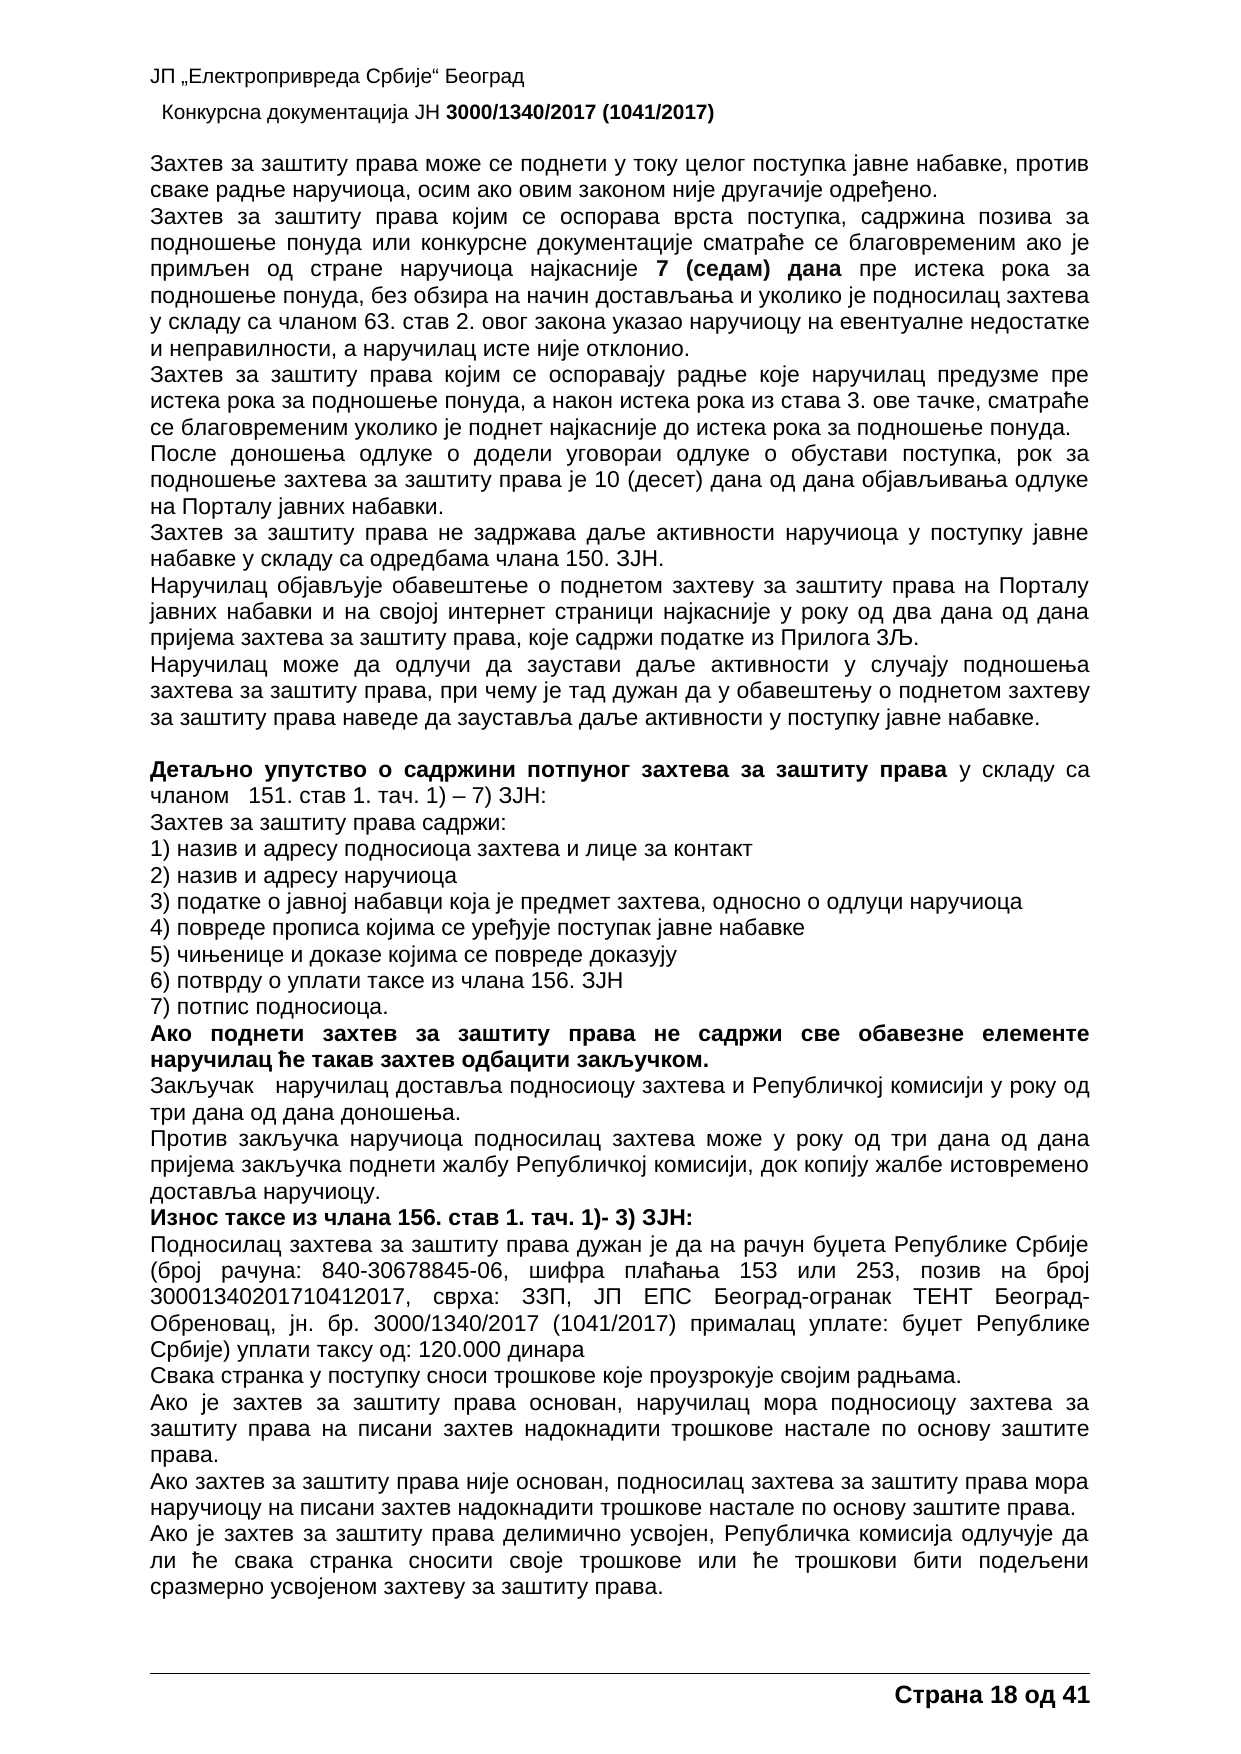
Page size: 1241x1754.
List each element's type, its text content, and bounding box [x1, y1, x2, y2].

text Свака странка у поступку сноси трошкове које проузрокује својим радњама. [150, 1362, 1090, 1389]
text 5) чињенице и доказе којима се повреде доказују [150, 941, 1090, 967]
text После доношења одлуке о додели уговораи одлуке о обустави поступка, рок за подношење захтева за заштиту права је 10 (десет) дана од дана објављивања одлуке на Порталу јавних набавки. [150, 440, 1090, 519]
text Захтев за заштиту права којим се оспоравају радње које наручилац предузме пре истека рока за подношење понуда, а након истека рока из става 3. ове тачке, сматраће се благовременим уколико је поднет најкасније до истека рока за подношење понуда. [150, 361, 1090, 440]
text Захтев за заштиту права садржи: [150, 809, 1090, 835]
text Ако поднети захтев за заштиту права не садржи све обавезне елементе наручилац ће такав захтев одбацити закључком. [150, 1020, 1090, 1072]
text Закључак наручилац доставља подносиоцу захтева и Републичкој комисији у року од три дана од дана доношења. [150, 1072, 1090, 1125]
text Ако захтев за заштиту права није основан, подносилац захтева за заштиту права мора наручиоцу на писани захтев надокнадити трошкове настале по основу заштите права. [150, 1468, 1090, 1520]
text 4) повреде прописа којима се уређује поступак јавне набавке [150, 914, 1090, 941]
text Детаљно упутство о садржини потпуног захтева за заштиту права у складу са чланом 151. став 1. тач. 1) – 7) ЗЈН: [150, 756, 1090, 809]
text 1) назив и адресу подносиоца захтева и лице за контакт [150, 835, 1090, 862]
text Наручилац може да одлучи да заустави даље активности у случају подношења захтева за заштиту права, при чему је тад дужан да у обавештењу о поднетом захтеву за заштиту права наведе да зауставља даље активности у поступку јавне набавке. [150, 651, 1090, 730]
text Захтев за заштиту права може се поднети у току целог поступка јавне набавке, против сваке радње наручиоца, осим ако овим законом није другачије одређено. [150, 150, 1090, 203]
text Подносилац захтева за заштиту права дужан је да на рачун буџета Републике Србије (број рачуна: 840-30678845-06, шифра плаћања 153 или 253, позив на број 30001340201710412017, сврха: ЗЗП, ЈП ЕПС Београд-огранак ТЕНТ Београд-Обреновац, јн. бр. 3000/1340/2017 (1041/2017) прималац уплате: буџет Републике Србије) уплати таксу од: 120.000 динара [150, 1231, 1090, 1362]
text 3) податке о јавној набавци која је предмет захтева, односно о одлуци наручиоца [150, 888, 1090, 914]
text Наручилац објављује обавештење о поднетом захтеву за заштиту права на Порталу јавних набавки и на својој интернет страници најкасније у року од два дана од дана пријема захтева за заштиту права, које садржи податке из Прилога 3Љ. [150, 572, 1090, 651]
text 6) потврду о уплати таксе из члана 156. ЗЈН [150, 967, 1090, 993]
text 2) назив и адресу наручиоца [150, 862, 1090, 888]
text Износ таксе из члана 156. став 1. тач. 1)- 3) ЗЈН: [150, 1204, 1090, 1231]
text Ако је захтев за заштиту права основан, наручилац мора подносиоцу захтева за заштиту права на писани захтев надокнадити трошкове настале по основу заштите права. [150, 1389, 1090, 1468]
text Захтев за заштиту права којим се оспорава врста поступка, садржина позива за подношење понуда или конкурсне документације сматраће се благовременим ако је примљен од стране наручиоца најкасније 7 (седам) дана пре истека рока за подношење понуда, без обзира на начин достављања и уколико је подносилац захтева у складу са чланом 63. став 2. овог закона указао наручиоцу на евентуалне недостатке и неправилности, а наручилац исте није отклонио. [150, 203, 1090, 361]
text Ако је захтев за заштиту права делимично усвојен, Републичка комисија одлучује да ли ће свака странка сносити своје трошкове или ће трошкови бити подељени сразмерно усвојеном захтеву за заштиту права. [150, 1520, 1090, 1599]
text Против закључка наручиоца подносилац захтева може у року од три дана од дана пријема закључка поднети жалбу Републичкој комисији, док копију жалбе истовремено доставља наручиоцу. [150, 1125, 1090, 1204]
text 7) потпис подносиоца. [150, 993, 1090, 1020]
text Захтев за заштиту права не задржава даље активности наручиоца у поступку јавне набавке у складу са одредбама члана 150. ЗЈН. [150, 519, 1090, 572]
